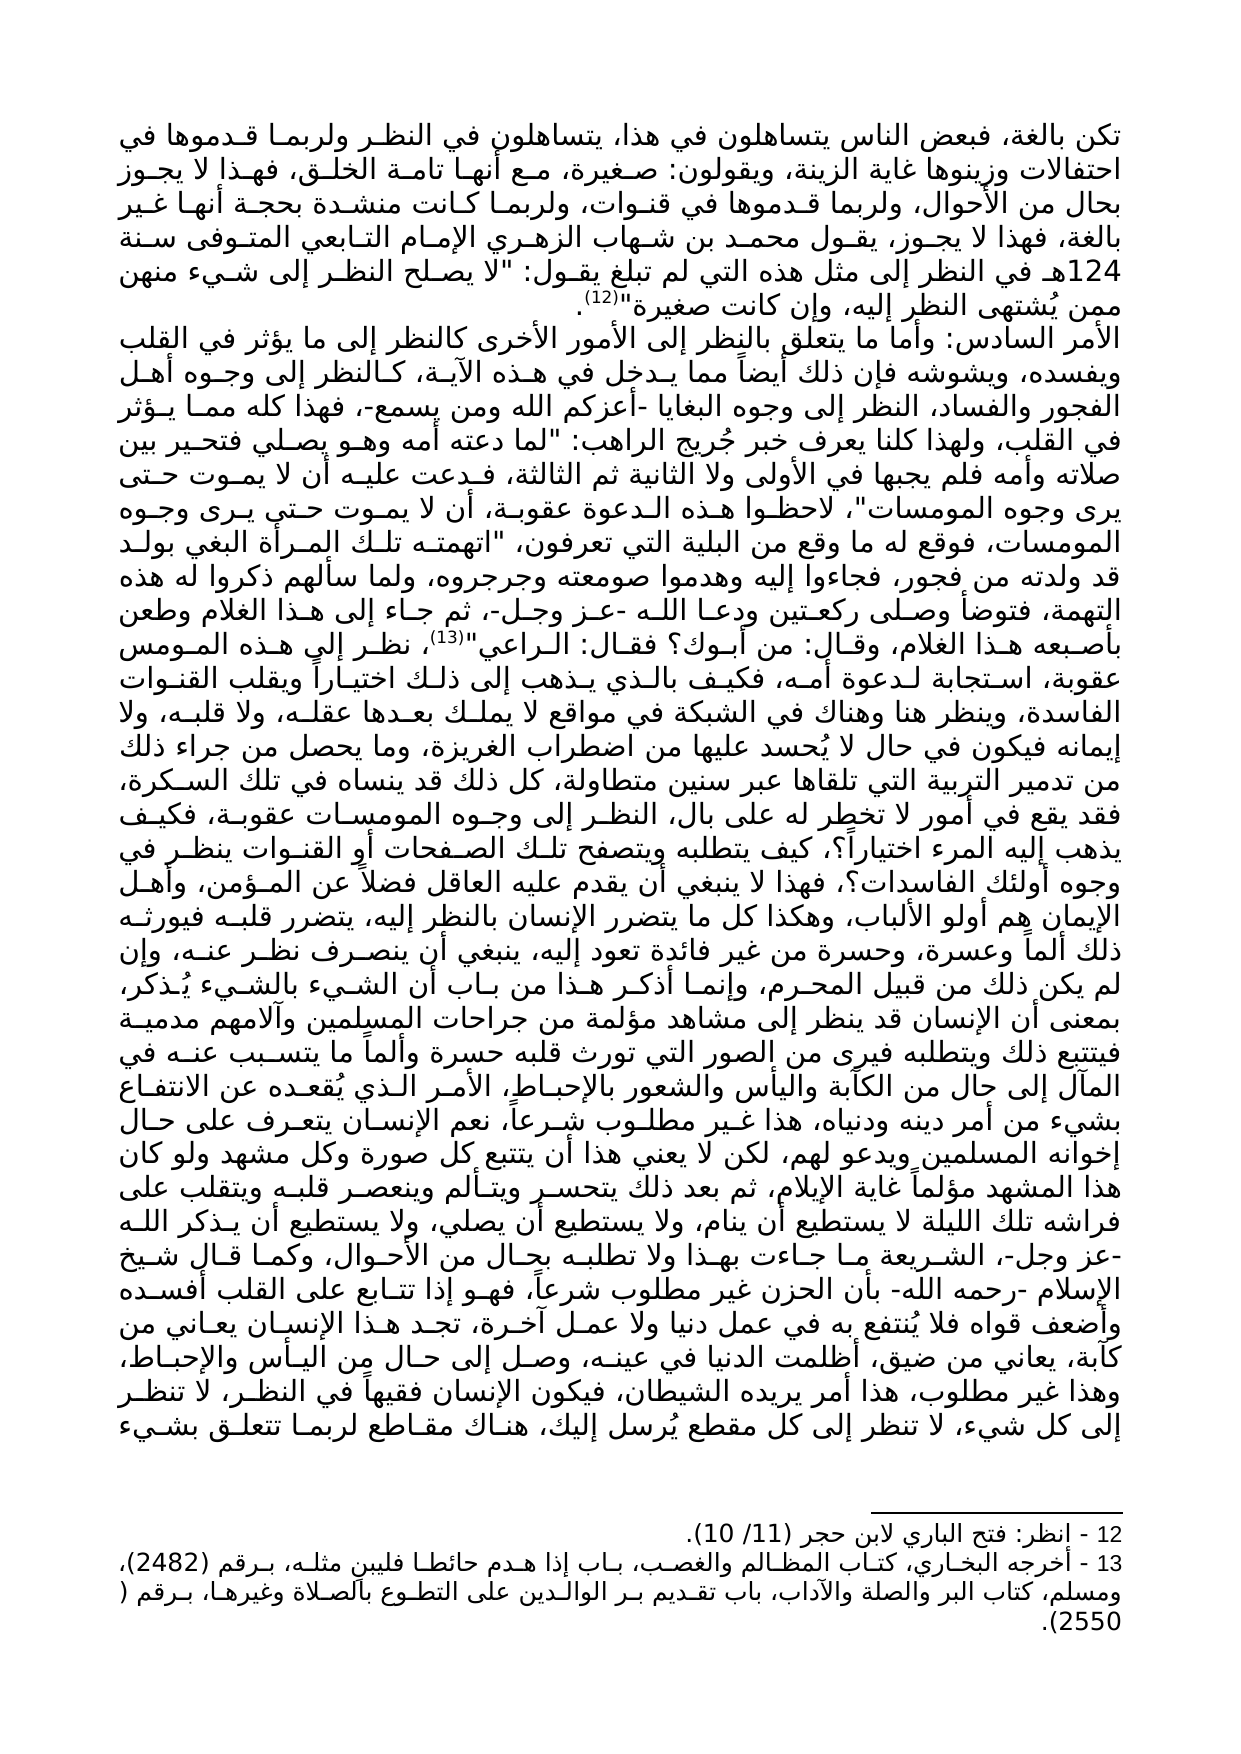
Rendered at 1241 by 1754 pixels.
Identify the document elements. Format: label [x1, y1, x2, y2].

text [118, 322, 1122, 1442]
text [118, 118, 1122, 322]
